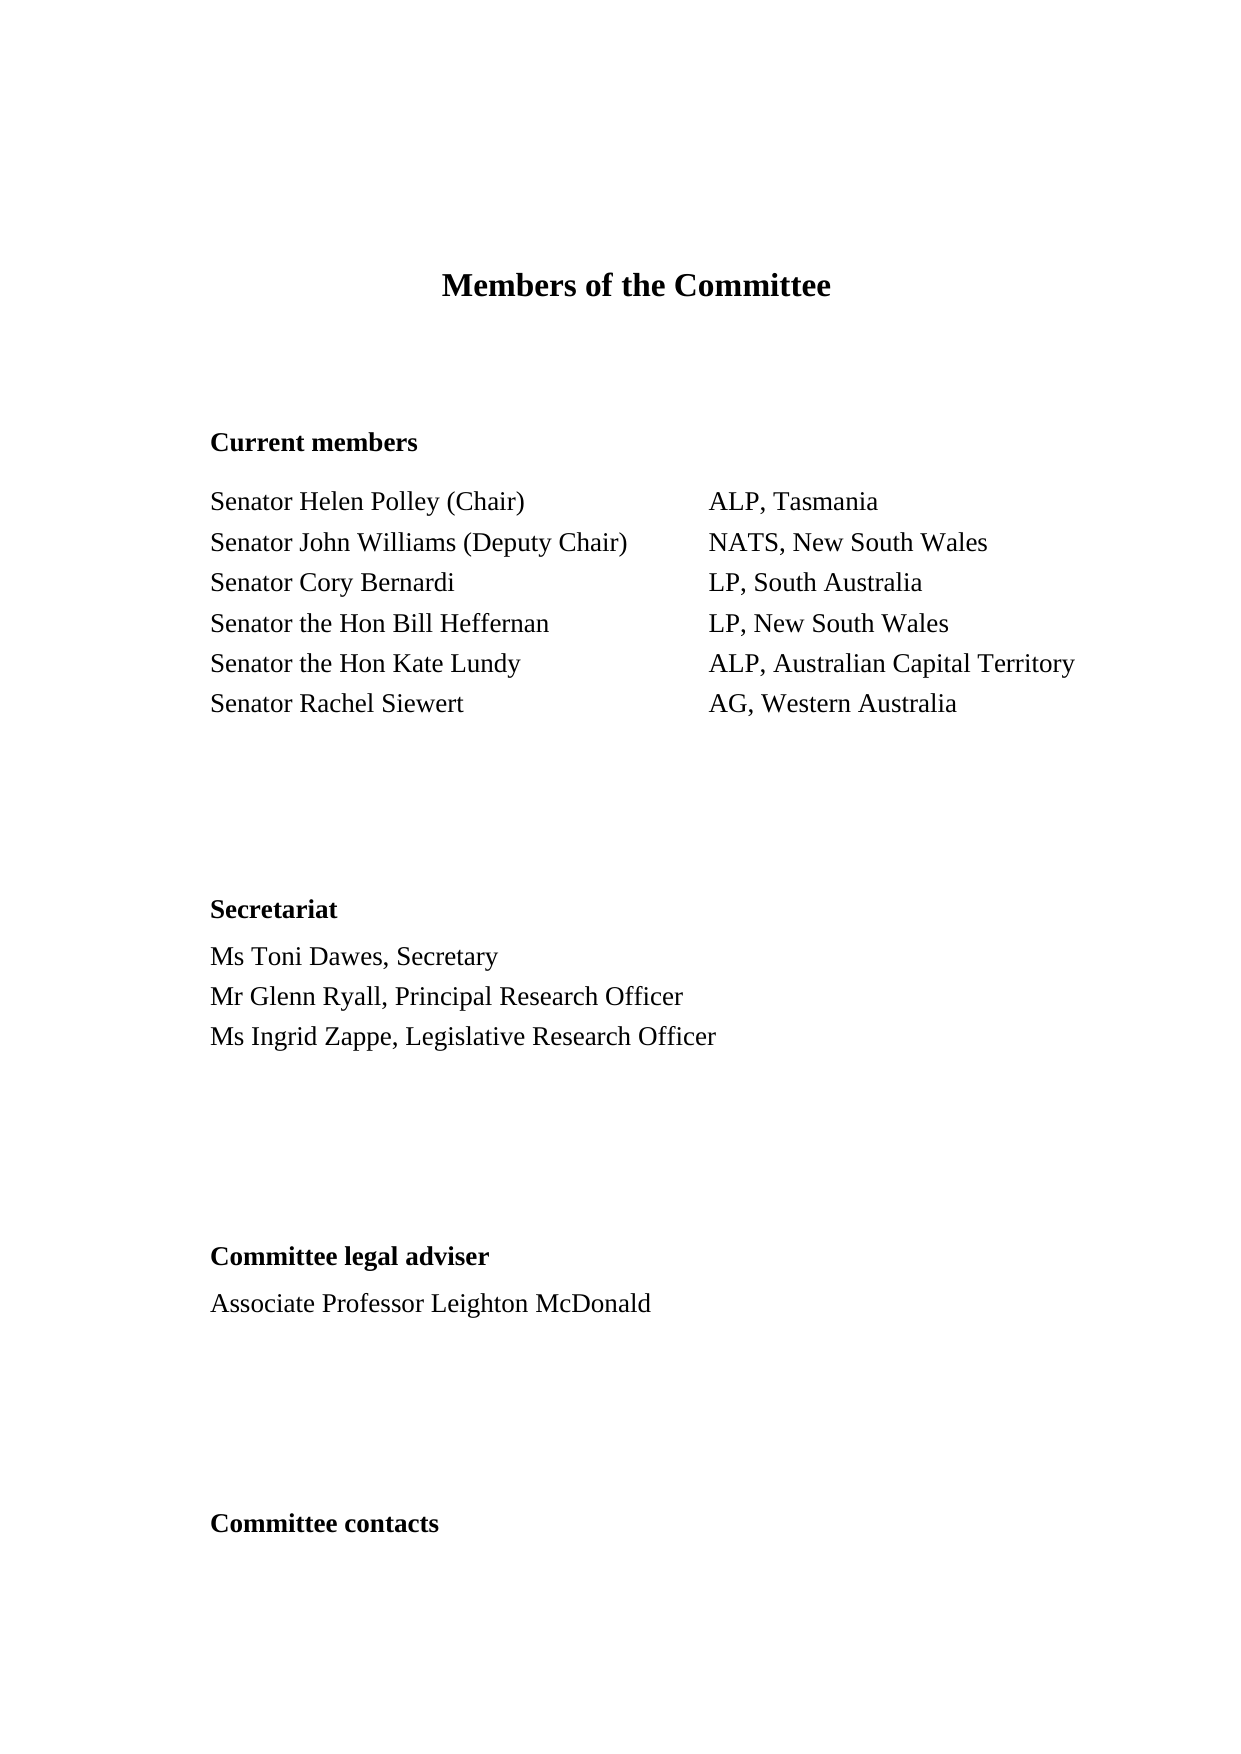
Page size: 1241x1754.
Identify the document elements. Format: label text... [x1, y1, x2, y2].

table_cell Senator the Hon Kate Lundy [199, 647, 697, 688]
table_cell LP, New South Wales [697, 607, 1096, 647]
text Current members [210, 426, 1063, 457]
text Committee legal adviser [210, 1241, 1063, 1272]
table_cell Senator Rachel Siewert [199, 688, 697, 728]
text Committee contacts [210, 1507, 1063, 1538]
text Secretariat [210, 893, 1063, 924]
text Associate Professor Leighton McDonald [210, 1287, 1063, 1318]
table_cell AG, Western Australia [697, 688, 1096, 728]
table_cell Senator Cory Bernardi [199, 566, 697, 607]
table_header Senator Helen Polley (Chair) [199, 486, 697, 526]
table_header ALP, Tasmania [697, 486, 1096, 526]
table_cell ALP, Australian Capital Territory [697, 647, 1096, 688]
table_cell Senator John Williams (Deputy Chair) [199, 526, 697, 566]
table_cell LP, South Australia [697, 566, 1096, 607]
text Members of the Committee [210, 266, 1063, 304]
text Ms Ingrid Zappe, Legislative Research Officer [210, 1021, 1063, 1052]
table_cell NATS, New South Wales [697, 526, 1096, 566]
text Ms Toni Dawes, Secretary [210, 940, 1063, 971]
text Mr Glenn Ryall, Principal Research Officer [210, 980, 1063, 1011]
table_cell Senator the Hon Bill Heffernan [199, 607, 697, 647]
